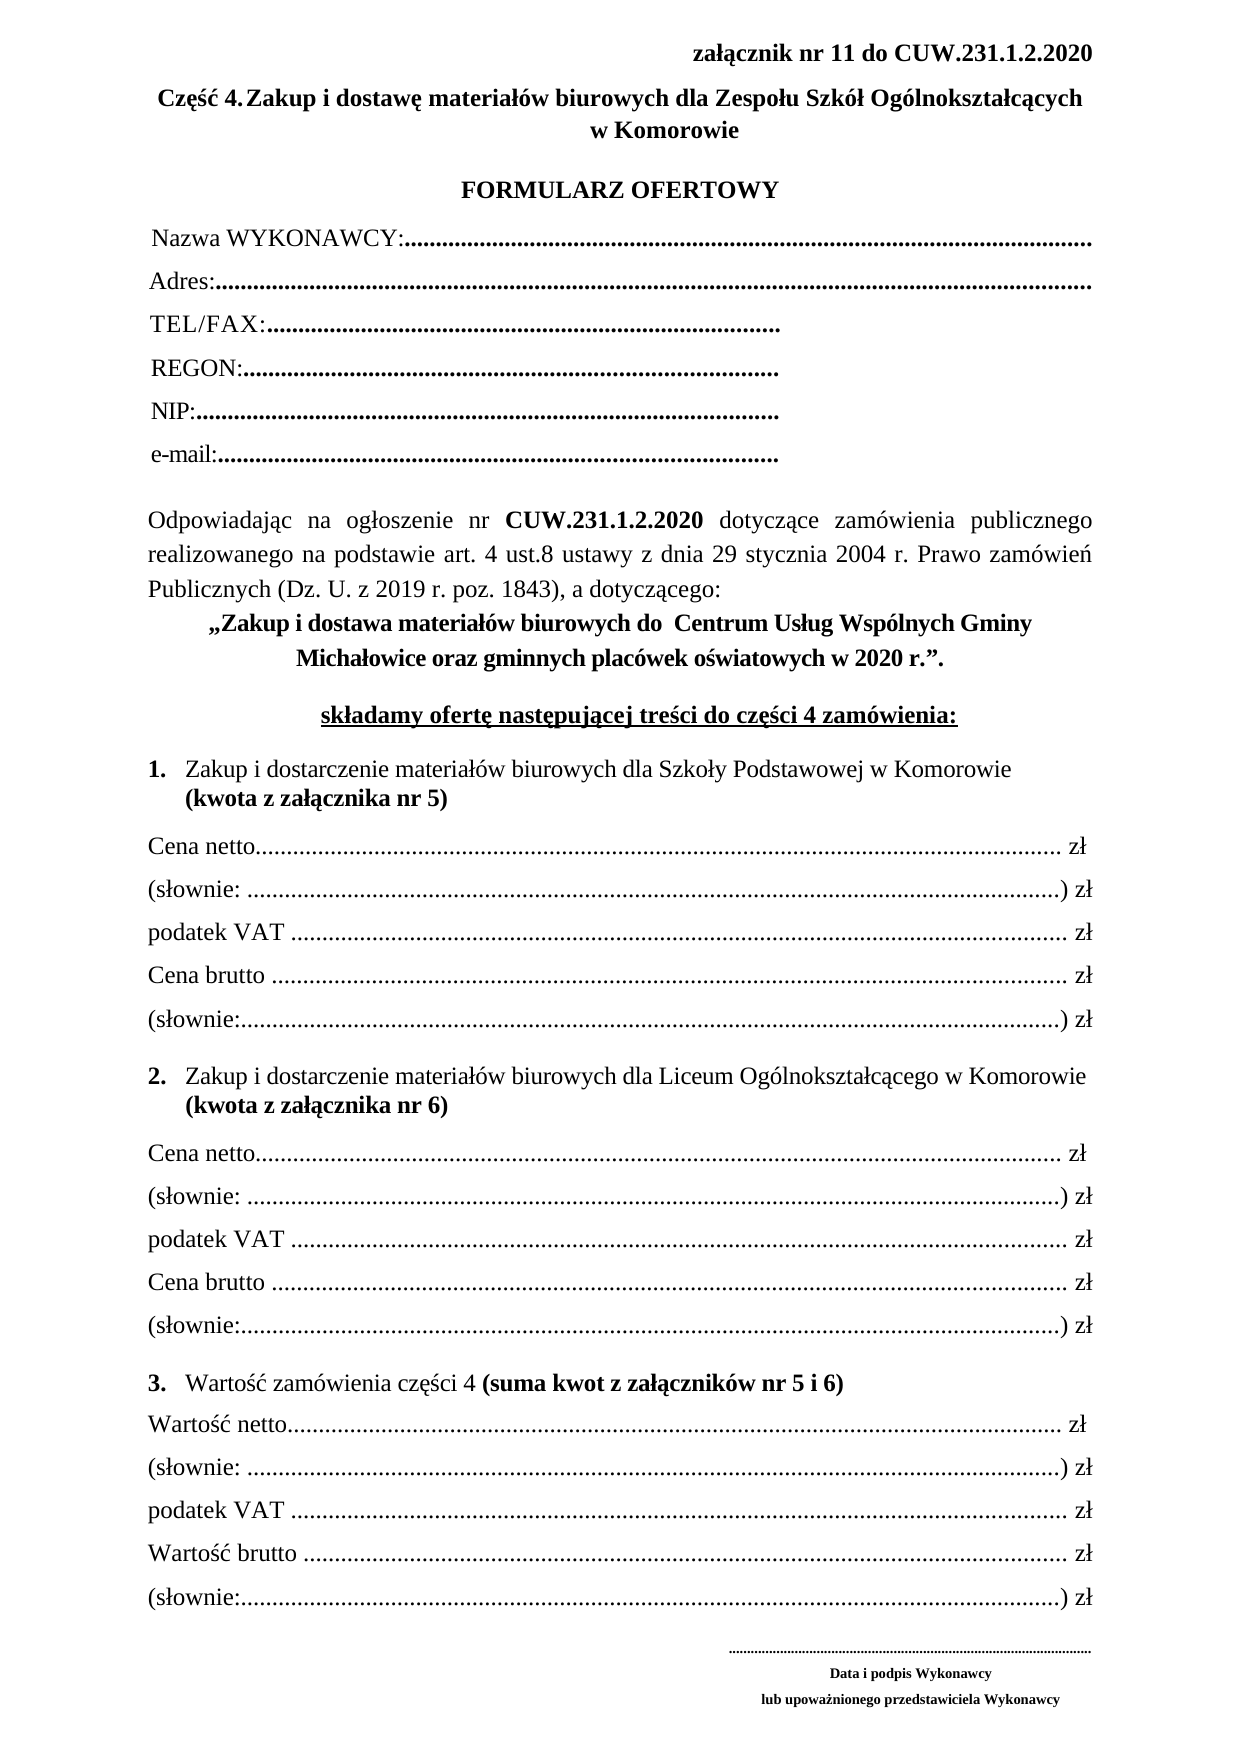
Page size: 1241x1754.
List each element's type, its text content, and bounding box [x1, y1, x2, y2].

text Odpowiadając na ogłoszenie nr CUW.231.1.2.2020 dotyczące zamówienia publicznego realizowanego na podstawie art. 4 ust.8 ustawy z dnia 29 stycznia 2004 r. Prawo zamówień Publicznych (Dz. U. z 2019 r. poz. 1843), a dotyczącego: [148, 505, 1093, 603]
subtitle FORMULARZ OFERTOWY [148, 175, 1093, 204]
text Adres: [149, 266, 1093, 295]
text TEL/FAX: [149, 309, 1093, 338]
text (słownie: ) zł [148, 1181, 1093, 1210]
text lub upoważnionego przedstawiciela Wykonawcy [729, 1694, 1093, 1719]
text Data i podpis Wykonawcy [729, 1668, 1093, 1694]
list Zakup i dostarczenie materiałów biurowych dla Szkoły Podstawowej w Komorowie [148, 754, 1093, 783]
text (kwota z załącznika nr 5) [185, 783, 1093, 812]
text e-mail: [151, 439, 1093, 468]
text (słownie: ) zł [148, 1310, 1093, 1339]
text Cena brutto zł [148, 961, 1093, 989]
text załącznik nr 11 do CUW.231.1.2.2020 [148, 38, 1093, 67]
text podatek VAT zł [148, 1224, 1093, 1253]
text Nazwa WYKONAWCY: [151, 223, 1093, 252]
text (słownie: ) zł [148, 1004, 1093, 1032]
text „Zakup i dostawa materiałów biurowych do Centrum Usług Wspólnych Gminy Michałowice oraz gminnych placówek oświatowych w 2020 r.”. [148, 608, 1093, 672]
text Cena brutto zł [148, 1267, 1093, 1296]
text REGON: [151, 353, 1093, 381]
text składamy ofertę następującej treści do części 4 zamówienia: [185, 700, 1093, 729]
text (słownie: ) zł [148, 1582, 1093, 1610]
text Cena netto zł [148, 1138, 1093, 1167]
list Zakup i dostawę materiałów biurowych dla Zespołu Szkół Ogólnokształcących w Komorowie [148, 83, 1093, 144]
text podatek VAT zł [148, 917, 1093, 946]
text (kwota z załącznika nr 6) [185, 1090, 1093, 1119]
text Cena netto zł [148, 831, 1093, 860]
text (słownie: ) zł [148, 874, 1093, 903]
list Wartość zamówienia części 4 (suma kwot z załączników nr 5 i 6) [148, 1368, 1093, 1397]
text (słownie: ) zł [148, 1452, 1093, 1481]
text Wartość brutto zł [148, 1538, 1093, 1567]
text Wartość netto zł [148, 1409, 1093, 1438]
text NIP: [151, 396, 1093, 424]
list Zakup i dostarczenie materiałów biurowych dla Liceum Ogólnokształcącego w Komorowie [148, 1061, 1093, 1090]
text podatek VAT zł [148, 1495, 1093, 1524]
